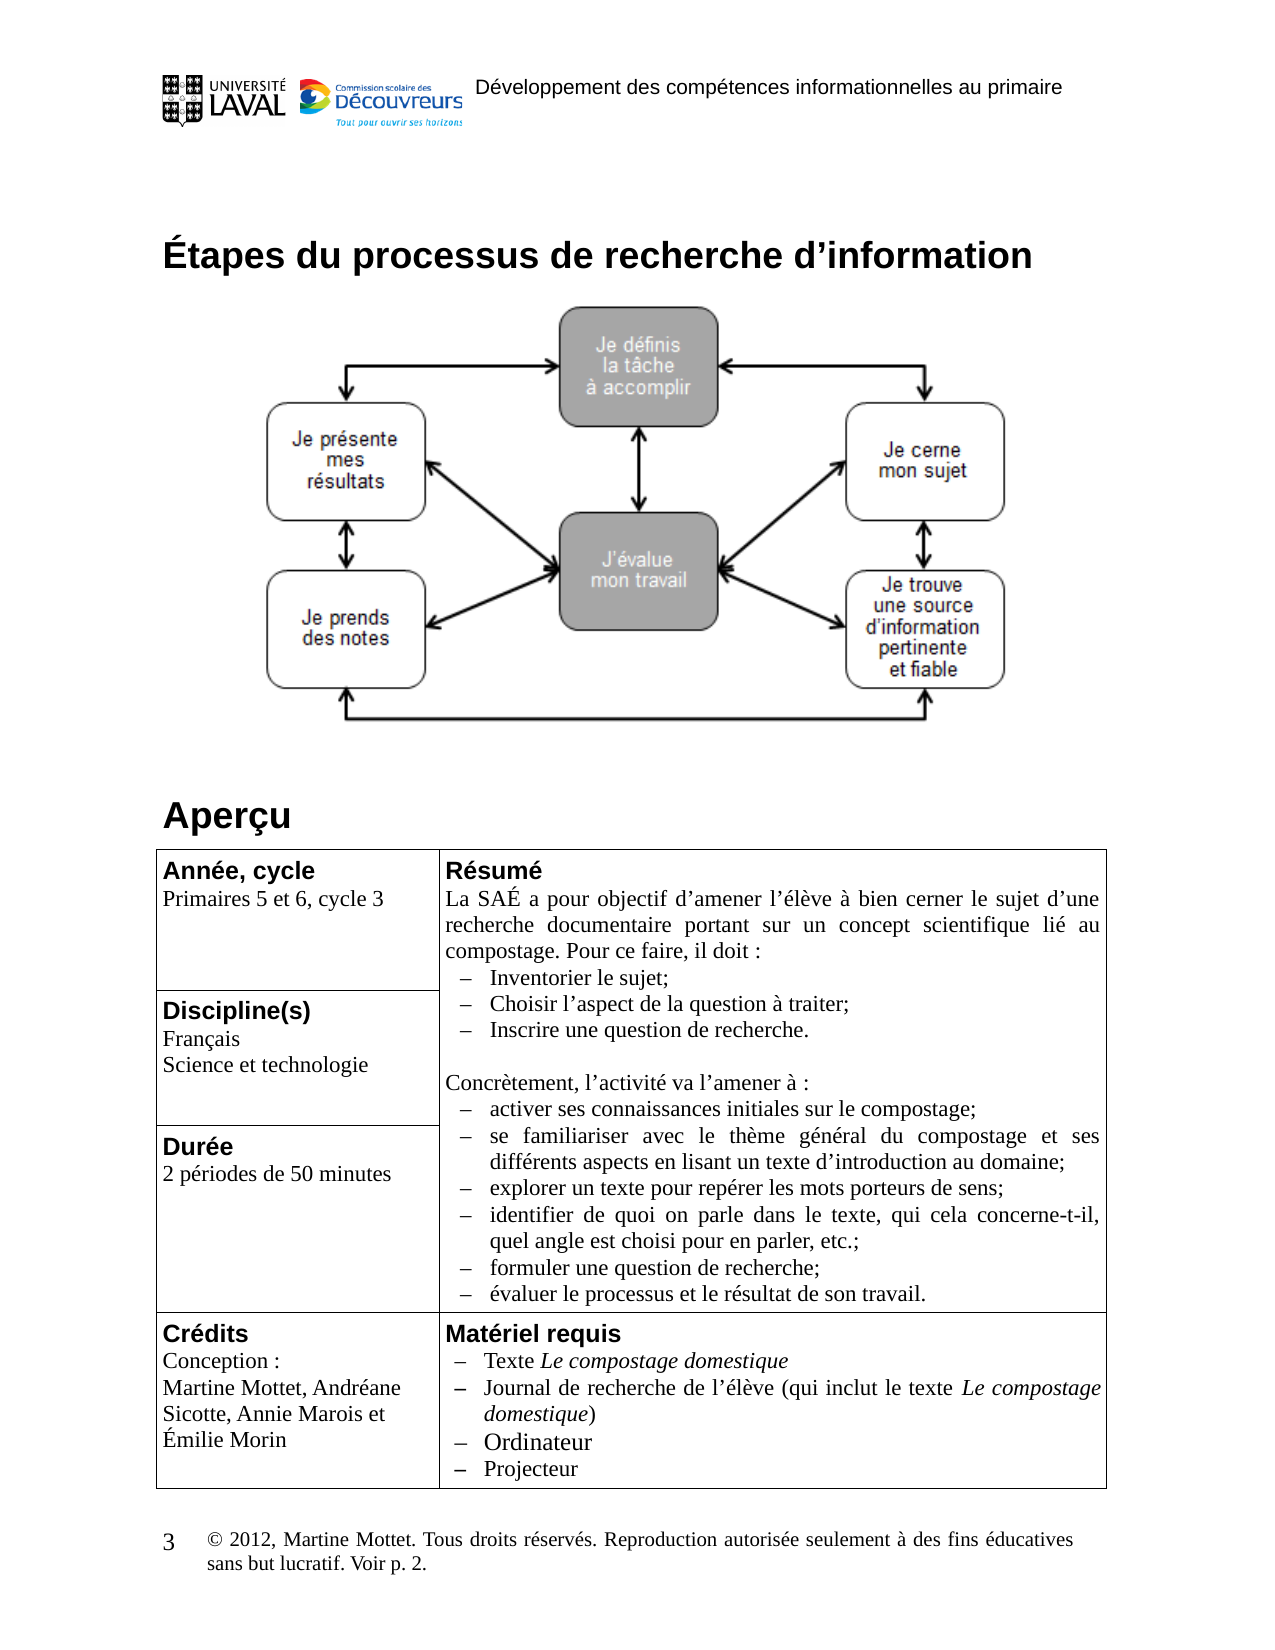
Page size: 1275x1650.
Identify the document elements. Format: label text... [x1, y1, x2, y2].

table_cell Durée 2 périodes de 50 minutes [157, 1126, 439, 1312]
picture [300, 79, 463, 127]
picture [162, 75, 286, 127]
subtitle Aperçu [162, 793, 1113, 837]
picture [251, 288, 1024, 744]
table_cell Matériel requis Texte Le compostage domestique Journal de recherche de l’élève (qui inclut le texte Le compostage domestique) Ordinateur Projecteur [440, 1313, 1106, 1487]
table_header Résumé La SAÉ a pour objectif d’amener l’élève à bien cerner le sujet d’une recherche documentaire portant sur un concept scientifique lié au compostage. Pour ce faire, il doit : Inventorier le sujet; Choisir l’aspect de la question à traiter; Inscrire une question de recherche. Concrètement, l’activité va l’amener à : activer ses connaissances initiales sur le compostage; se familiariser avec le thème général du compostage et ses différents aspects en lisant un texte d’introduction au domaine; explorer un texte pour repérer les mots porteurs de sens; identifier de quoi on parle dans le texte, qui cela concerne-t-il, quel angle est choisi pour en parler, etc.; formuler une question de recherche; évaluer le processus et le résultat de son travail. [440, 850, 1106, 1312]
table_cell Discipline(s) Français Science et technologie [157, 991, 439, 1125]
table_cell Crédits Conception : Martine Mottet, Andréane Sicotte, Annie Marois et Émilie Morin [157, 1313, 439, 1487]
subtitle Étapes du processus de recherche d’information [162, 233, 1113, 276]
table_header Année, cycle Primaires 5 et 6, cycle 3 [157, 850, 439, 989]
